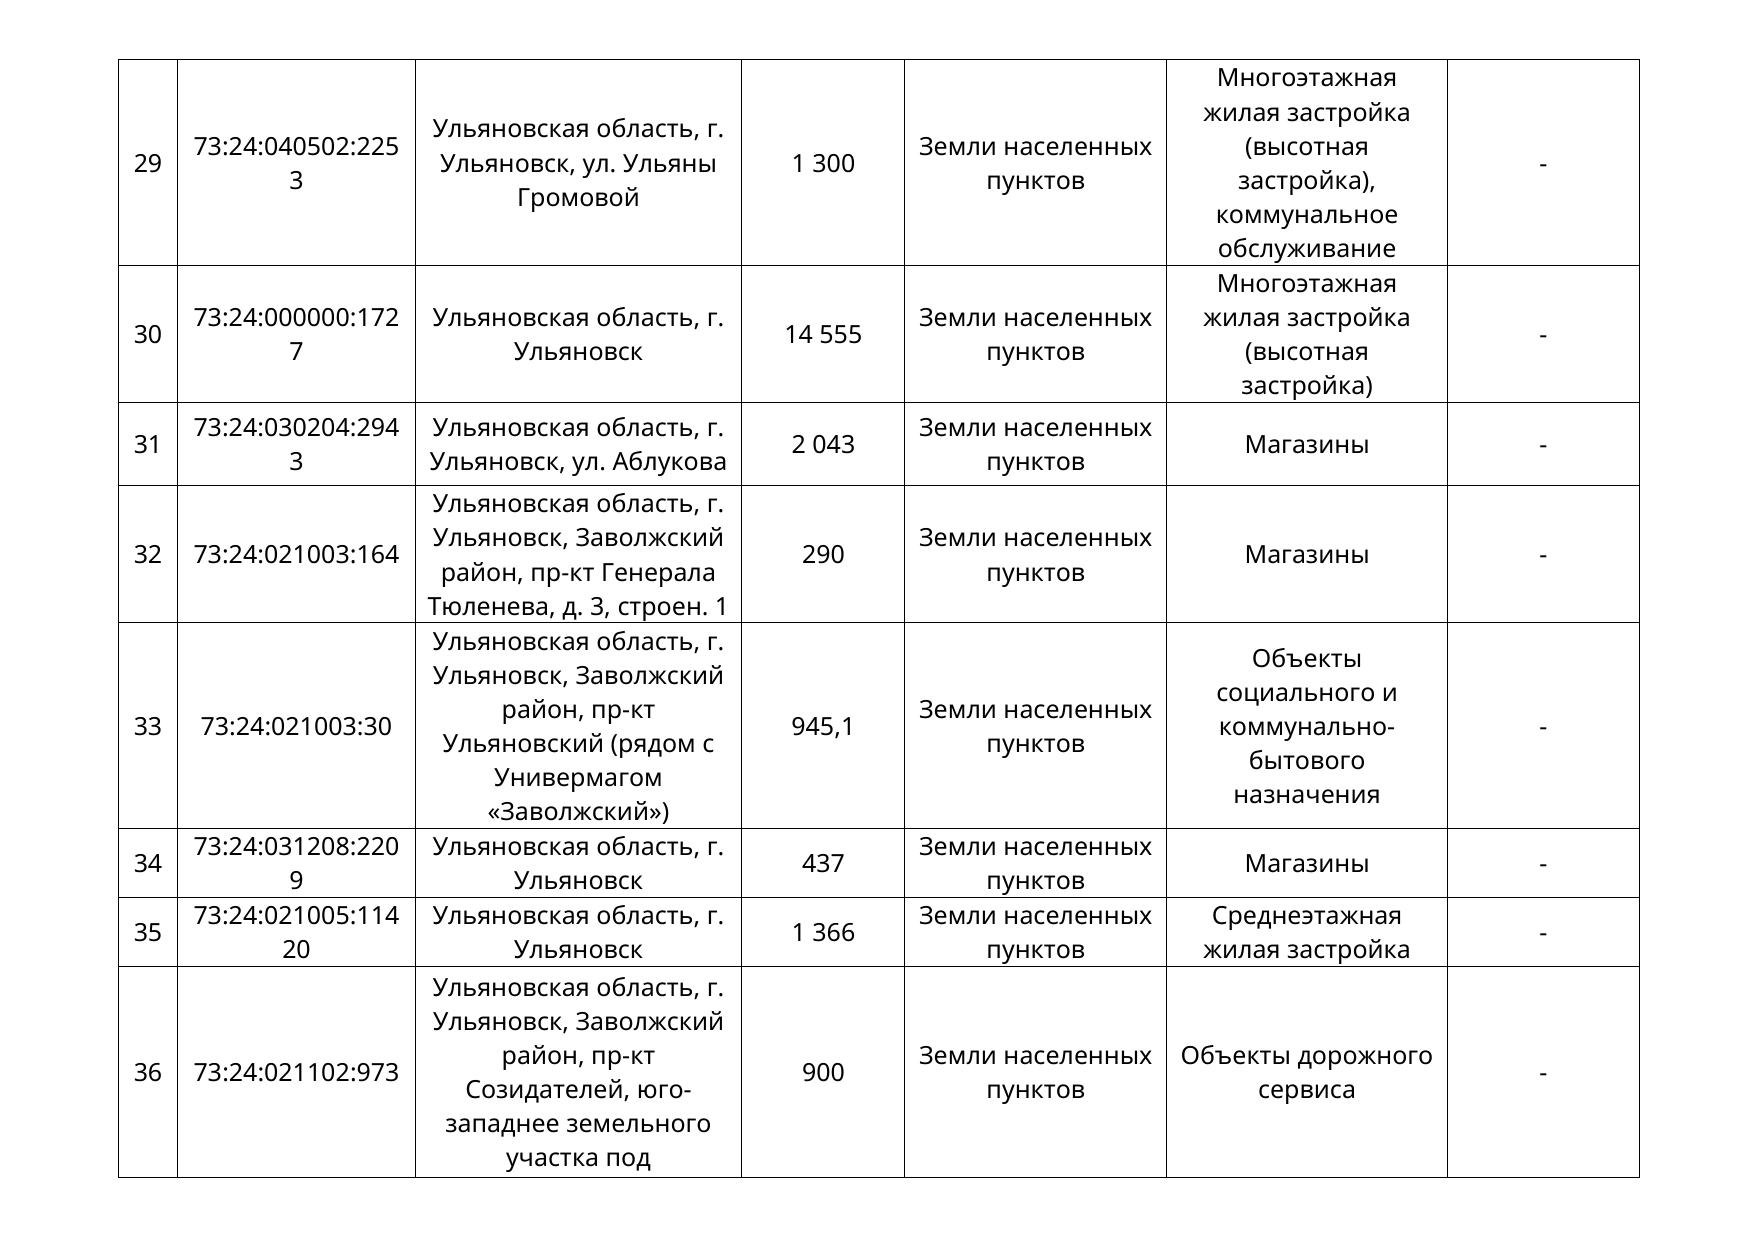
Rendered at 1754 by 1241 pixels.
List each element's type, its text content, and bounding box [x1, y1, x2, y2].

table_cell - [1448, 403, 1639, 485]
table_cell Ульяновская область, г. Ульяновск, Заволжский район, пр-кт Генерала Тюленева, д. 3, строен. 1 [416, 486, 741, 622]
table_cell Объекты социального и коммунально-бытового назначения [1167, 623, 1447, 828]
table_cell Среднеэтажная жилая застройка [1167, 898, 1447, 966]
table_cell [905, 967, 1166, 1177]
table_cell 437 [742, 829, 904, 897]
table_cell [1167, 967, 1447, 1177]
table_cell 29 [119, 60, 177, 264]
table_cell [905, 60, 1166, 264]
table_cell Магазины [1167, 829, 1447, 897]
table_cell - [1448, 967, 1639, 1177]
table_cell Земли населенных пунктов [905, 623, 1166, 828]
table_cell 32 [119, 486, 177, 622]
table_cell Магазины [1167, 403, 1447, 485]
table_cell Многоэтажная жилая застройка (высотная застройка) [1167, 266, 1447, 402]
table_cell Земли населенных пунктов [905, 829, 1166, 897]
table_cell Ульяновская область, г. Ульяновск [416, 266, 741, 402]
table_cell 2 043 [742, 403, 904, 485]
table_cell 290 [742, 486, 904, 622]
table_cell 73:24:031208:2209 [178, 829, 415, 897]
table_cell Ульяновская область, г. Ульяновск, ул. Ульяны Громовой [416, 60, 741, 264]
table_cell - [1448, 486, 1639, 622]
table_cell - [1448, 829, 1639, 897]
table_cell 33 [119, 623, 177, 828]
table_cell Ульяновская область, г. Ульяновск, ул. Аблукова [416, 403, 741, 485]
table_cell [416, 967, 741, 1177]
table_cell Магазины [1167, 486, 1447, 622]
table_cell - [1448, 60, 1639, 264]
table_cell Земли населенных пунктов [905, 898, 1166, 966]
table_cell Многоэтажная жилая застройка (высотная застройка), коммунальное обслуживание [1167, 60, 1447, 264]
table_cell 34 [119, 829, 177, 897]
table_cell 1 366 [742, 898, 904, 966]
table_cell 30 [119, 266, 177, 402]
table_cell 31 [119, 403, 177, 485]
table_cell 73:24:030204:2943 [178, 403, 415, 485]
table_cell 73:24:040502:2253 [178, 60, 415, 264]
table_cell 36 [119, 967, 177, 1177]
table_cell 900 [742, 967, 904, 1177]
table_cell 73:24:000000:1727 [178, 266, 415, 402]
table_cell Ульяновская область, г. Ульяновск [416, 898, 741, 966]
table_cell 1 300 [742, 60, 904, 264]
table_cell Земли населенных пунктов [905, 266, 1166, 402]
table_cell Ульяновская область, г. Ульяновск [416, 829, 741, 897]
table_cell Земли населенных пунктов [905, 486, 1166, 622]
table_cell 14 555 [742, 266, 904, 402]
table_cell 73:24:021003:164 [178, 486, 415, 622]
table_cell Ульяновская область, г. Ульяновск, Заволжский район, пр-кт Ульяновский (рядом с Универмагом «Заволжский») [416, 623, 741, 828]
table_cell - [1448, 266, 1639, 402]
table_cell 945,1 [742, 623, 904, 828]
table_cell - [1448, 623, 1639, 828]
table_cell 73:24:021102:973 [178, 967, 415, 1177]
table_cell 35 [119, 898, 177, 966]
table_cell Земли населенных пунктов [905, 403, 1166, 485]
table_cell 73:24:021005:11420 [178, 898, 415, 966]
table_cell - [1448, 898, 1639, 966]
table_cell 73:24:021003:30 [178, 623, 415, 828]
